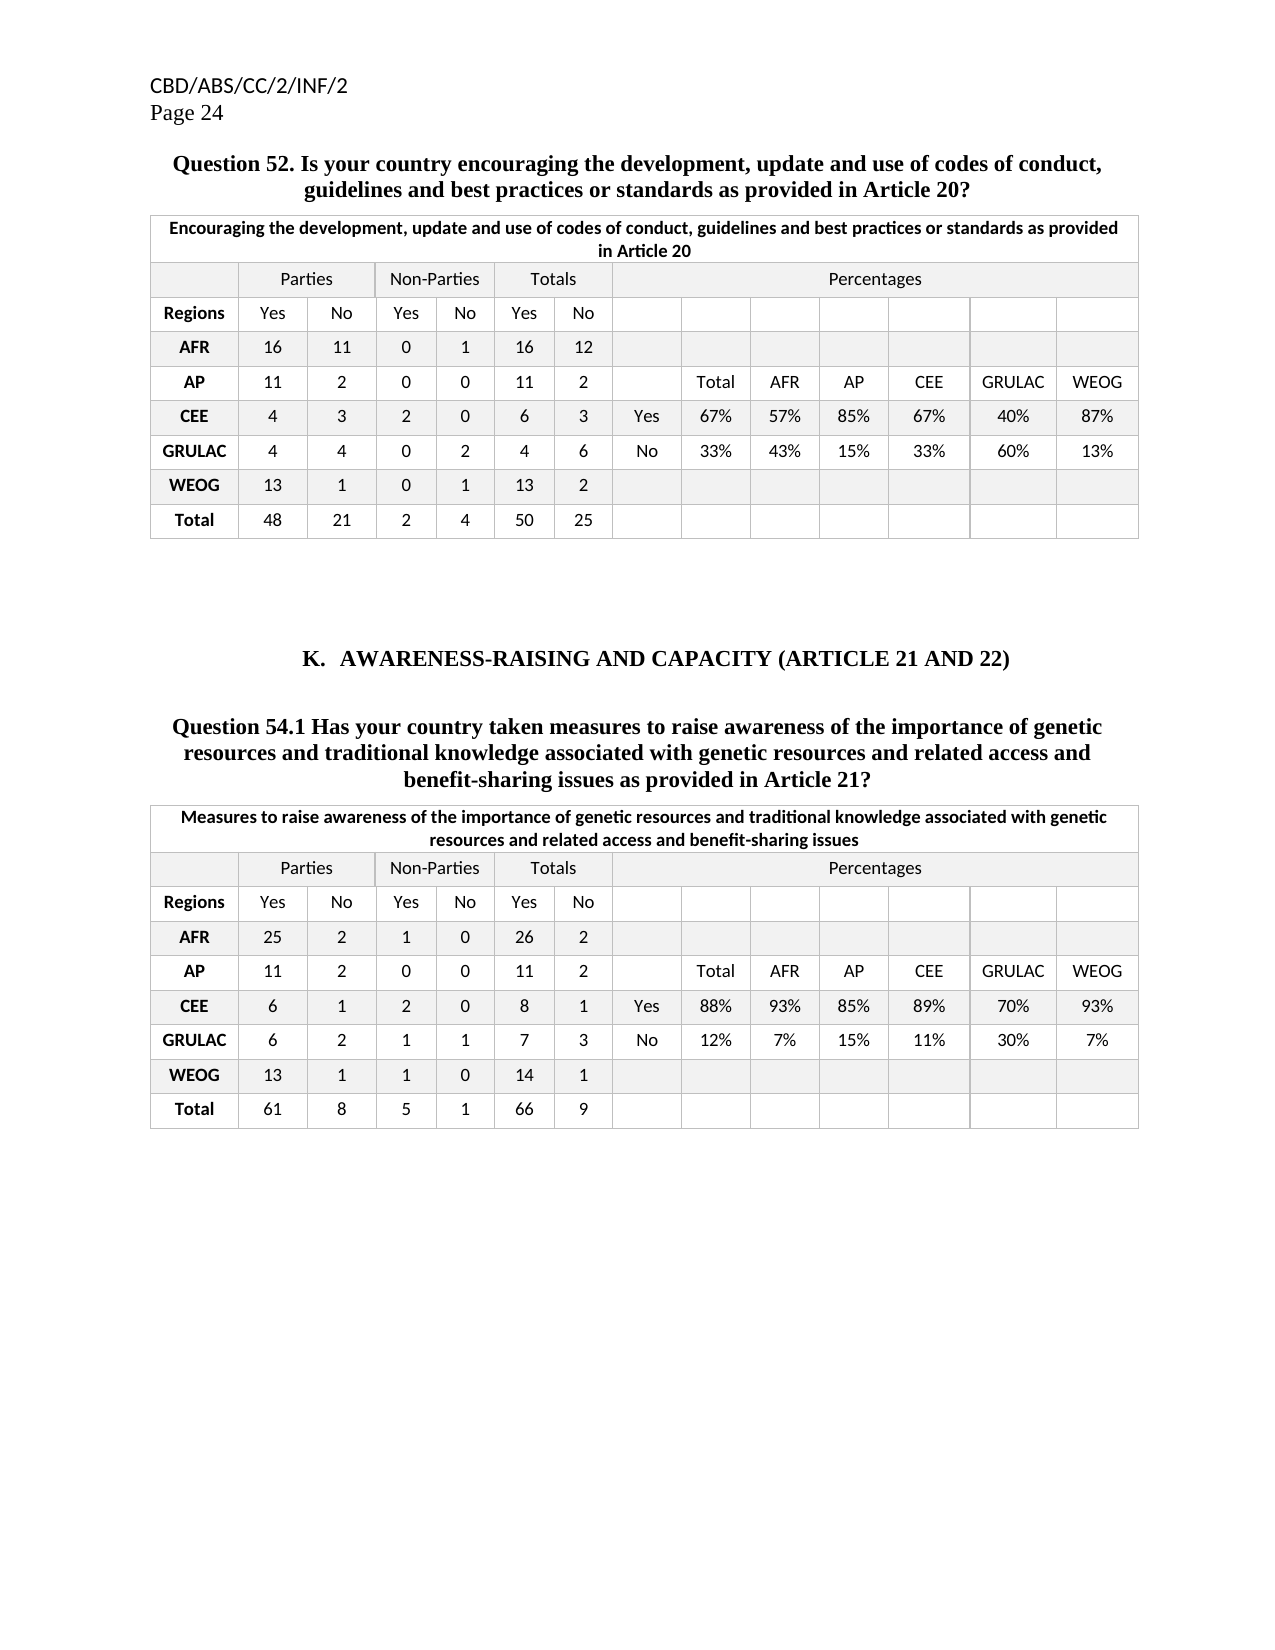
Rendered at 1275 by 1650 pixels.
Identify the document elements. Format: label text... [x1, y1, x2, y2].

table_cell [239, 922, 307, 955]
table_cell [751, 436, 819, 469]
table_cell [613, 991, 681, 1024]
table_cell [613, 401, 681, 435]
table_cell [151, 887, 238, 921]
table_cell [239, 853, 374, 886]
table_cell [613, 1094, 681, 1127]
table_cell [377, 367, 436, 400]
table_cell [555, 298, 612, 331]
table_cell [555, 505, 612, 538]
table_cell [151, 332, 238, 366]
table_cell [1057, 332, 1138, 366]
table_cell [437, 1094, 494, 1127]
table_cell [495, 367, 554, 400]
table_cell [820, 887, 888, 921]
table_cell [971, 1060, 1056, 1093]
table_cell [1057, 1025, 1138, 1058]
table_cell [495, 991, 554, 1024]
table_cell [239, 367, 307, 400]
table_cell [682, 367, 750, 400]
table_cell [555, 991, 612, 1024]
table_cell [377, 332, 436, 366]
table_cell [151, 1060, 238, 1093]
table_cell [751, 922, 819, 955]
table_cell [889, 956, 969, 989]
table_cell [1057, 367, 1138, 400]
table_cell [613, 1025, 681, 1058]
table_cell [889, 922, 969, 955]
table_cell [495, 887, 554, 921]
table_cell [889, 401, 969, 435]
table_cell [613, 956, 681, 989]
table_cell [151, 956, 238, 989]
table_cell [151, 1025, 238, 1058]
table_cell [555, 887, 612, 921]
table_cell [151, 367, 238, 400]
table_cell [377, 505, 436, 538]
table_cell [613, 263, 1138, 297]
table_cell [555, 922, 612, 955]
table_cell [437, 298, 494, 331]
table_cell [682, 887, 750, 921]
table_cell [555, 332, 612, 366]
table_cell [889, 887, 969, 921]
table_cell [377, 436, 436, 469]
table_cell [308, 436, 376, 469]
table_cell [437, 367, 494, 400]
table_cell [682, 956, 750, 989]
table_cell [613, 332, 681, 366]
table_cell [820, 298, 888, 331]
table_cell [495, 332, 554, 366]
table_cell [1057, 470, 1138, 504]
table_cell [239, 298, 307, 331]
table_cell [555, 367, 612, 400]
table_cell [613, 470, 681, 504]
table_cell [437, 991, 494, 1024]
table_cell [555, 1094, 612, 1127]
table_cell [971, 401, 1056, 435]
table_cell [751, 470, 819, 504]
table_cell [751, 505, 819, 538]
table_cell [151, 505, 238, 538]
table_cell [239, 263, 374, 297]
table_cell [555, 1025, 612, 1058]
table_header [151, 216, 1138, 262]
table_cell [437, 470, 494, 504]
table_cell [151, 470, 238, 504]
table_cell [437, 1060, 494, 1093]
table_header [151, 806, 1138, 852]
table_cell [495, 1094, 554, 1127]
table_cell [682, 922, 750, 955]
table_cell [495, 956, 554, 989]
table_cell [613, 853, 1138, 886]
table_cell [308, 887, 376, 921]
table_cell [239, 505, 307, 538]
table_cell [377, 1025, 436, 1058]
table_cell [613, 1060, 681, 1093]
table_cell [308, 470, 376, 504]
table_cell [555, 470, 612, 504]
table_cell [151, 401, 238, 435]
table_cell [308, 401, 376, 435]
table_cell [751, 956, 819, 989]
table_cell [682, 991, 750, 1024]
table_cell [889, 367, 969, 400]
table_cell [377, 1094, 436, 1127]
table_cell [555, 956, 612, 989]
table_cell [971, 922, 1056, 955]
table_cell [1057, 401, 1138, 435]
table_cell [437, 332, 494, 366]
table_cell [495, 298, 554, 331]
text Question 54.1 Has your country taken measures to raise awareness of the importance of genetic resources and traditional knowledge associated with genetic resources and related access and benefit-sharing issues as provided in Article 21? [150, 713, 1125, 792]
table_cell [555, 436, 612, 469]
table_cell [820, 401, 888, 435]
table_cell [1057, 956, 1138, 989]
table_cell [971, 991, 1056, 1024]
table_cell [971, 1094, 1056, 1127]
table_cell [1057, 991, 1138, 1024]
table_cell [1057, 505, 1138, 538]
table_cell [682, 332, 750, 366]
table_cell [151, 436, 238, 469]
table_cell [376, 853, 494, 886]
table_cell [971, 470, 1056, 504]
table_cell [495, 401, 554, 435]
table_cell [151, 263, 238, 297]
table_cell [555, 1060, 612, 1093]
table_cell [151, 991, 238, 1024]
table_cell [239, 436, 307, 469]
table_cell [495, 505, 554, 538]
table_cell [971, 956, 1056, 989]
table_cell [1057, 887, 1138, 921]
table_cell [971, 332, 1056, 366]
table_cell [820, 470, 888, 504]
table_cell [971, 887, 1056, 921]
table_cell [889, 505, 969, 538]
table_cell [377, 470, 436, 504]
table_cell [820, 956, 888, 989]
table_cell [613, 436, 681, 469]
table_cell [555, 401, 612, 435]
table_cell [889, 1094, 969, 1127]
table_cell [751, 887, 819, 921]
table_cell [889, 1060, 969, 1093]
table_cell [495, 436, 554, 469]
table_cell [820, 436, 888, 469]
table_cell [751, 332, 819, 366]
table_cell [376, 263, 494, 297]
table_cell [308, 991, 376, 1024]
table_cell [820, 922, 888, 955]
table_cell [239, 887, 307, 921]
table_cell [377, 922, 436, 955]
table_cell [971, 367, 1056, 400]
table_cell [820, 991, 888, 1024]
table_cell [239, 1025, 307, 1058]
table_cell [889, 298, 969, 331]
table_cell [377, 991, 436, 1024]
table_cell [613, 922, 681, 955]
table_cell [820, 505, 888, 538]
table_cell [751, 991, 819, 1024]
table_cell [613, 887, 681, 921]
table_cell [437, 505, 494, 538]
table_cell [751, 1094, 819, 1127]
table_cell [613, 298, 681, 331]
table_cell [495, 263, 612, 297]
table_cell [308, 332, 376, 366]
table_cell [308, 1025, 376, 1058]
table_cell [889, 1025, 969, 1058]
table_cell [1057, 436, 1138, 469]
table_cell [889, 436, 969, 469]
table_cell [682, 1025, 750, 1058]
text Question 52. Is your country encouraging the development, update and use of codes of conduct, guidelines and best practices or standards as provided in Article 20? [150, 150, 1125, 203]
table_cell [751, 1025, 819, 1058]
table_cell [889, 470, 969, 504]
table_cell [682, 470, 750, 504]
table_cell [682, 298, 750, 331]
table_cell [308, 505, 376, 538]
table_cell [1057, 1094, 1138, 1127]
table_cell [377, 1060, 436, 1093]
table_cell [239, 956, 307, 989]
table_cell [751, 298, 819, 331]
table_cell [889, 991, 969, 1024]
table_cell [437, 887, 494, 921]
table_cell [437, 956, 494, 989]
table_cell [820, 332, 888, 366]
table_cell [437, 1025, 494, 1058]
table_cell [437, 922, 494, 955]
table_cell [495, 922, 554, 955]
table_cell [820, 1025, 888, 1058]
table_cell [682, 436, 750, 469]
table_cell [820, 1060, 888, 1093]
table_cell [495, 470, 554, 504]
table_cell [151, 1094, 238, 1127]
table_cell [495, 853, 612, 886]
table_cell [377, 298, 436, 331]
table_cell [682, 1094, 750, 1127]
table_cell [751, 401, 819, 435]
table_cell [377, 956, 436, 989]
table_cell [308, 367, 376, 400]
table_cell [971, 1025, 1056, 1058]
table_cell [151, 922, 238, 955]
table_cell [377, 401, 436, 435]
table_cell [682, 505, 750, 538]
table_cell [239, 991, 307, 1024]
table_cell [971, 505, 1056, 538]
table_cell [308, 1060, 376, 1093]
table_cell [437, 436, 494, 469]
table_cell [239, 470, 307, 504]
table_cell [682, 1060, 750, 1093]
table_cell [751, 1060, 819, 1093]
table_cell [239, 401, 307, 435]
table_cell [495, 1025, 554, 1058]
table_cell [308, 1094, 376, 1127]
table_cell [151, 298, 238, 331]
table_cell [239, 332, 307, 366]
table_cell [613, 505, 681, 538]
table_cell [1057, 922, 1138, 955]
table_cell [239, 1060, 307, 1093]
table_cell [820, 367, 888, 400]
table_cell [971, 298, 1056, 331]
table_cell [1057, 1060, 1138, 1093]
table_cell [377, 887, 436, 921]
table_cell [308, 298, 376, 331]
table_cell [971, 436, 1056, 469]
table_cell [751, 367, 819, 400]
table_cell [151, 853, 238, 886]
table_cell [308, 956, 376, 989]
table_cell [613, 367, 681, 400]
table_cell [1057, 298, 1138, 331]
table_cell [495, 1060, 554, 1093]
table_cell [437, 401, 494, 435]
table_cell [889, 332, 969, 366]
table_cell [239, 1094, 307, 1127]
subtitle AWARENESS-RAISING AND CAPACITY (ARTICLE 21 AND 22) [187, 645, 1125, 672]
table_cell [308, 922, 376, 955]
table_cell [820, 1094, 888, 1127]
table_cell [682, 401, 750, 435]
